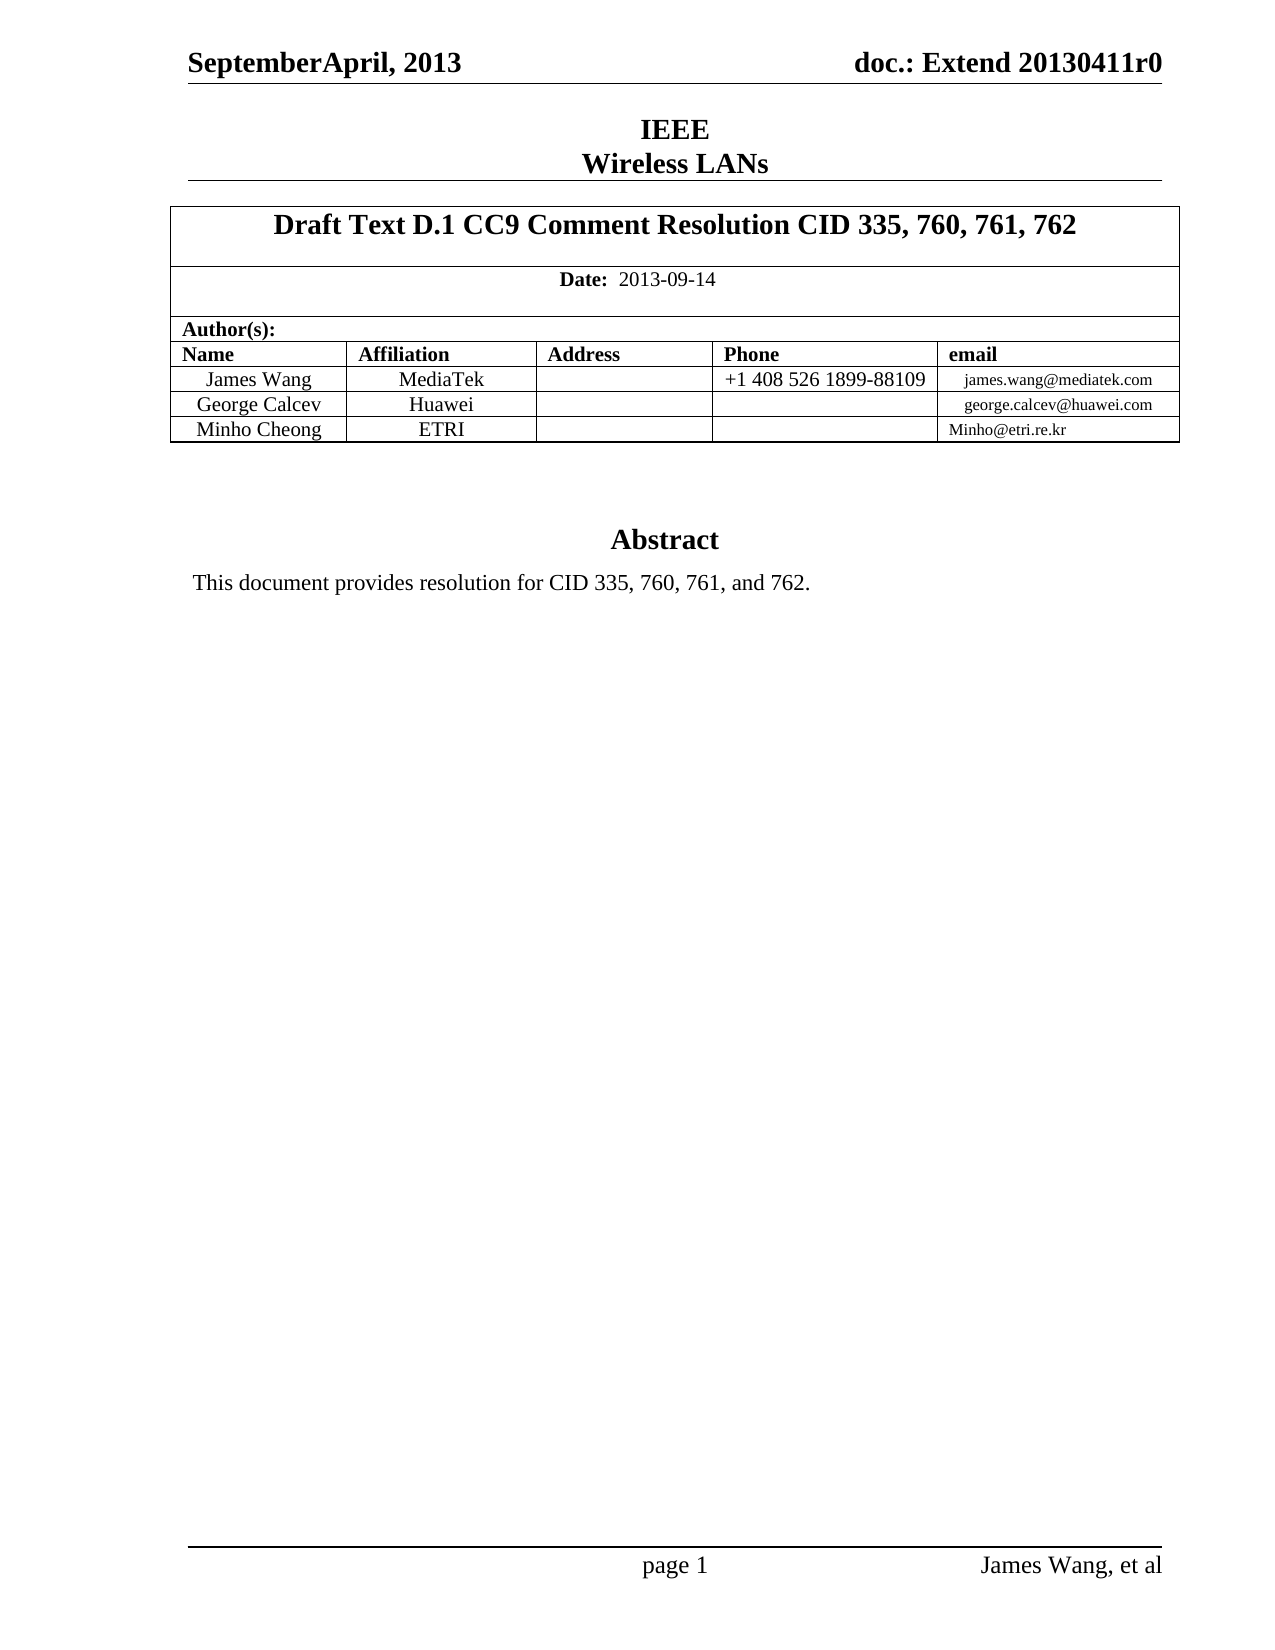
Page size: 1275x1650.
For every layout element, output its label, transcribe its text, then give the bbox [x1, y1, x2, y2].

table_cell james.wang@mediatek.com [938, 367, 1179, 391]
table_cell email [938, 342, 1179, 366]
table_cell [537, 417, 712, 441]
table_cell [537, 392, 712, 416]
table_cell Address [537, 342, 712, 366]
table_cell [537, 367, 712, 391]
table_cell James Wang [171, 367, 346, 391]
table_cell Minho@etri.re.kr [938, 417, 1179, 441]
table_cell Affiliation [347, 342, 536, 366]
table_cell george.calcev@huawei.com [938, 392, 1179, 416]
table_cell MediaTek [347, 367, 536, 391]
table_cell [713, 417, 937, 441]
text IEEE Wireless LANs [187, 112, 1162, 181]
table_cell ETRI [347, 417, 536, 441]
table_cell Phone [713, 342, 937, 366]
table_cell Name [171, 342, 346, 366]
table_cell Huawei [347, 392, 536, 416]
table_cell +1 408 526 1899-88109 [713, 367, 937, 391]
table_cell [713, 392, 937, 416]
table_cell Author(s): [171, 317, 1179, 341]
table_cell Date: 2013-09-14 [171, 267, 1179, 316]
table_header Draft Text D.1 CC9 Comment Resolution CID 335, 760, 761, 762 [171, 207, 1179, 266]
table_cell Minho Cheong [171, 417, 346, 441]
table_cell George Calcev [171, 392, 346, 416]
